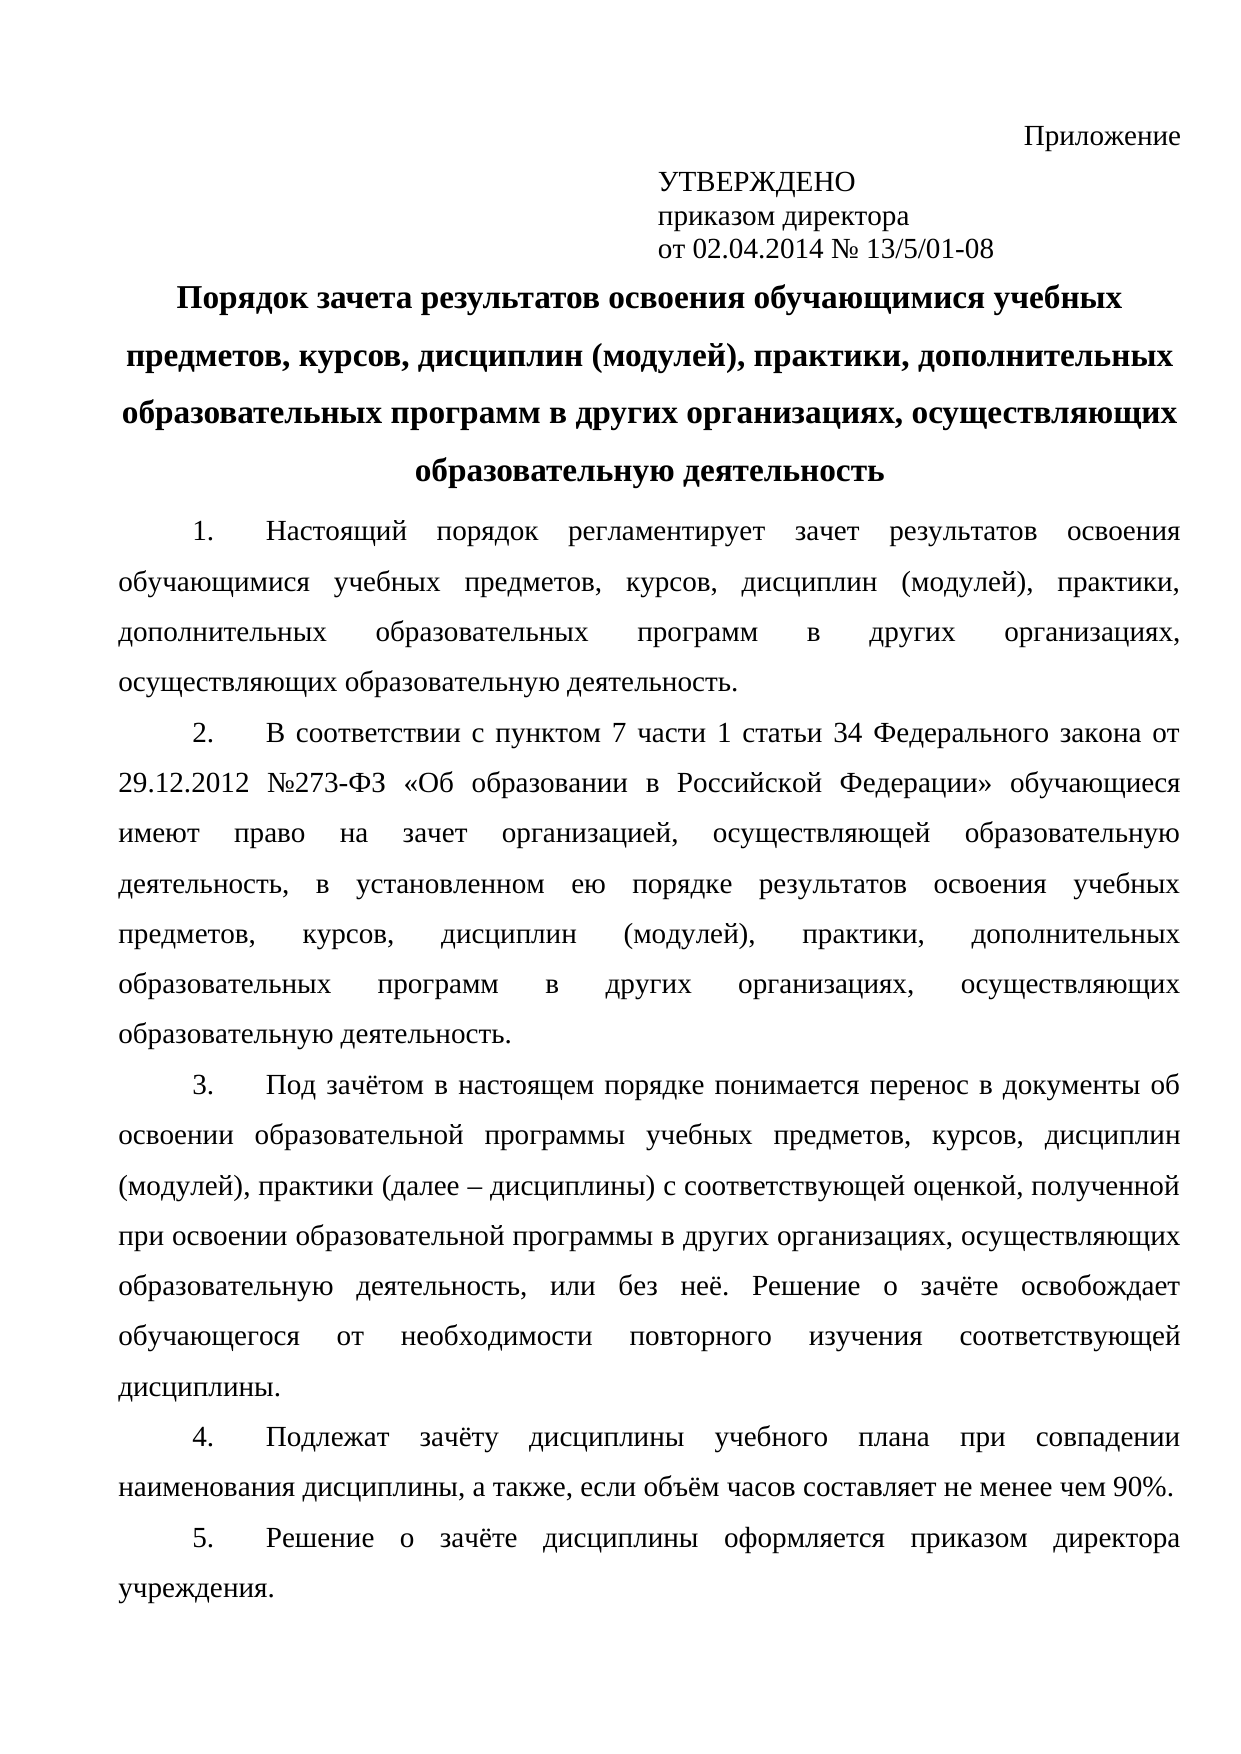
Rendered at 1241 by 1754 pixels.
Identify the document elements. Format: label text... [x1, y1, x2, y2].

list Под зачётом в настоящем порядке понимается перенос в документы об освоении образовательной программы учебных предметов, курсов, дисциплин (модулей), практики (далее – дисциплины) с соответствующей оценкой, полученной при освоении образовательной программы в других организациях, осуществляющих образовательную деятельность, или без неё. Решение о зачёте освобождает обучающегося от необходимости повторного изучения соответствующей дисциплины. [118, 1067, 1181, 1402]
list В соответствии с пунктом 7 части 1 статьи 34 Федерального закона от 29.12.2012 №273-ФЗ «Об образовании в Российской Федерации» обучающиеся имеют право на зачет организацией, осуществляющей образовательную деятельность, в установленном ею порядке результатов освоения учебных предметов, курсов, дисциплин (модулей), практики, дополнительных образовательных программ в других организациях, осуществляющих образовательную деятельность. [118, 715, 1181, 1050]
text приказом директора [118, 198, 1181, 231]
subtitle Порядок зачета результатов освоения обучающимися учебных предметов, курсов, дисциплин (модулей), практики, дополнительных образовательных программ в других организациях, осуществляющих образовательную деятельность [118, 277, 1181, 488]
list Настоящий порядок регламентирует зачет результатов освоения обучающимися учебных предметов, курсов, дисциплин (модулей), практики, дополнительных образовательных программ в других организациях, осуществляющих образовательную деятельность. [118, 513, 1181, 698]
text УТВЕРЖДЕНО [118, 164, 1181, 198]
list Подлежат зачёту дисциплины учебного плана при совпадении наименования дисциплины, а также, если объём часов составляет не менее чем 90%. [118, 1419, 1181, 1503]
text Приложение [118, 118, 1181, 152]
text от 02.04.2014 № 13/5/01-08 [118, 231, 1181, 265]
list Решение о зачёте дисциплины оформляется приказом директора учреждения. [118, 1520, 1181, 1604]
